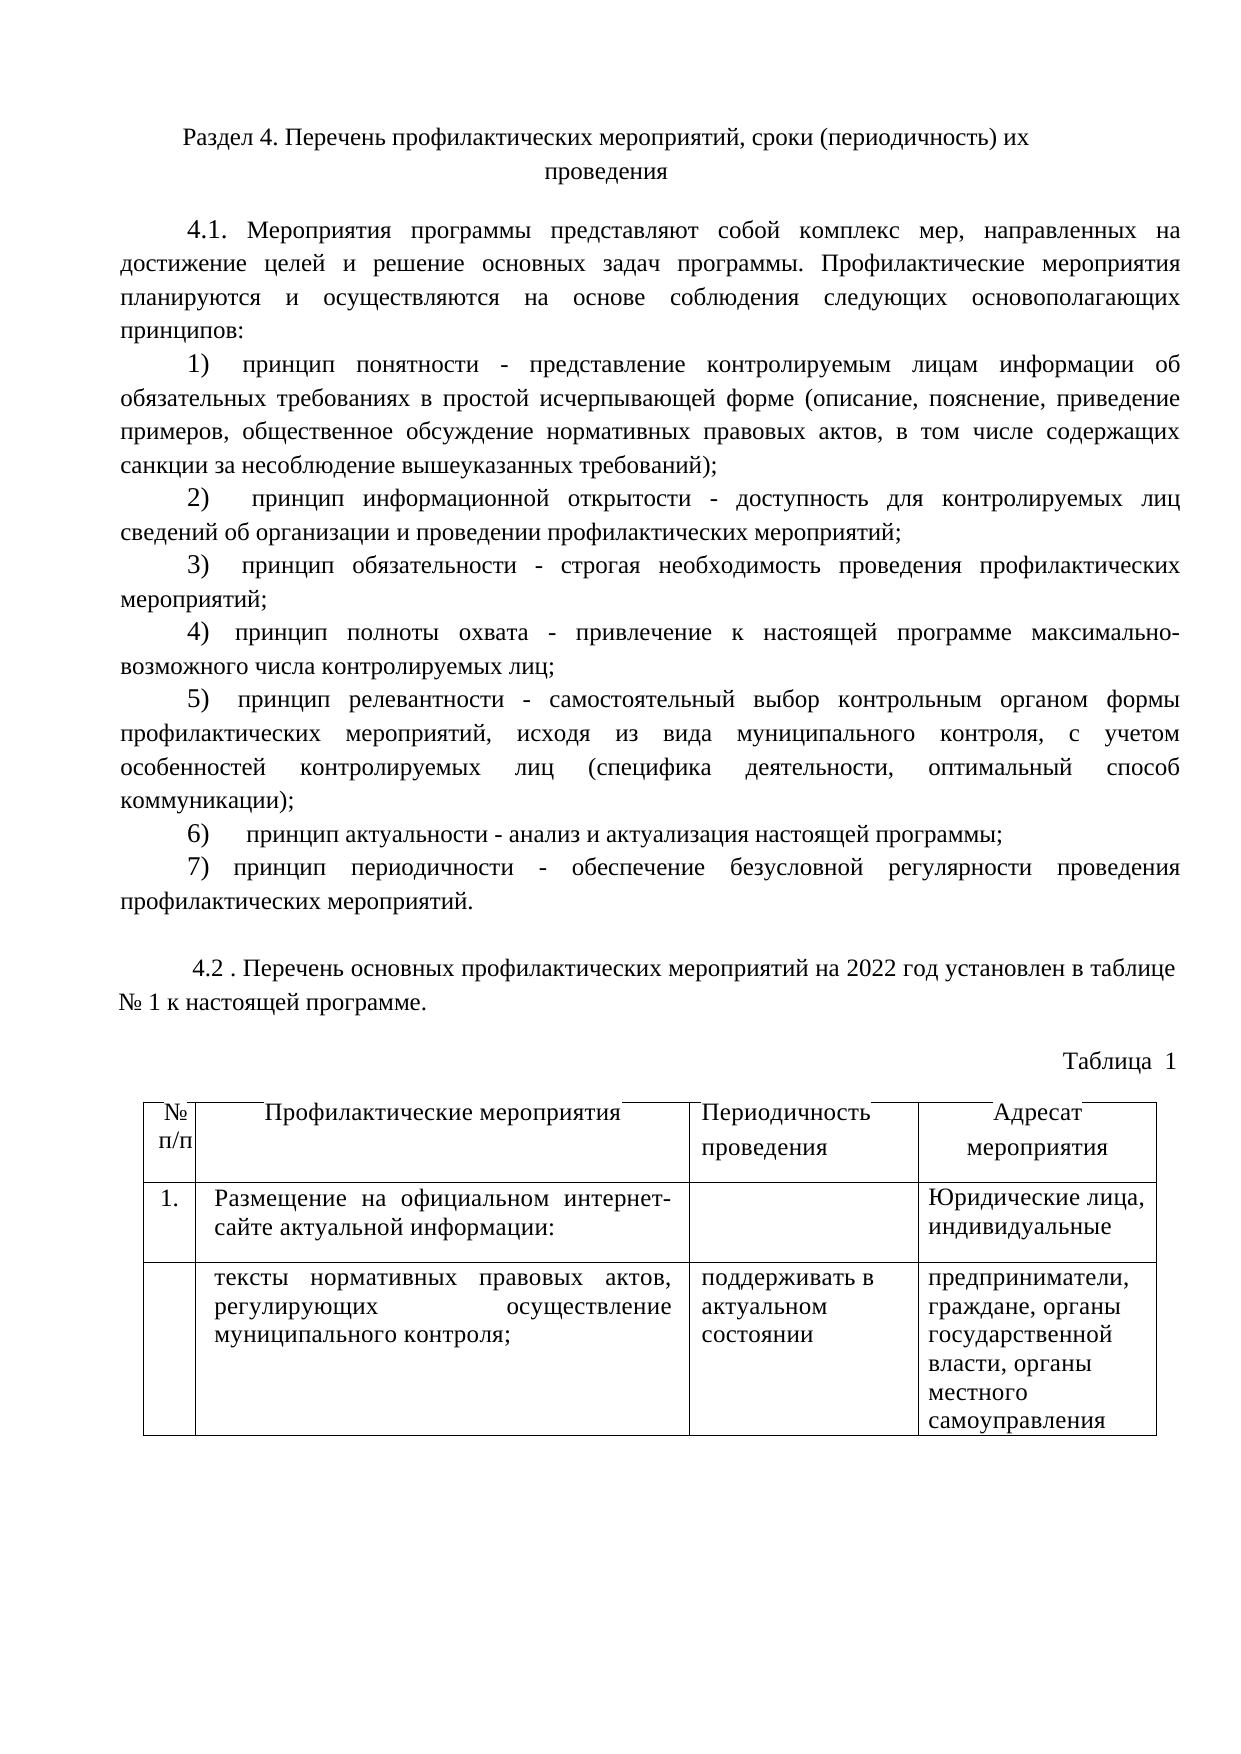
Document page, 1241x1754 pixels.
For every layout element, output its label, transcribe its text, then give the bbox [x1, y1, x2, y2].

table_cell Размещение на официальном интернет-сайте актуальной информации: [196, 1183, 689, 1262]
list принцип периодичности - обеспечение безусловной регулярности проведения профилактических мероприятий. [120, 849, 1181, 916]
list принцип понятности - представление контролируемым лицам информации об обязательных требованиях в простой исчерпывающей форме (описание, пояснение, приведение примеров, общественное обсуждение нормативных правовых актов, в том числе содержащих санкции за несоблюдение вышеуказанных требований); [120, 346, 1181, 480]
table_header Профилактические мероприятия [196, 1103, 689, 1182]
table_header Периодичность проведения [690, 1103, 918, 1182]
list принцип релевантности - самостоятельный выбор контрольным органом формы профилактических мероприятий, исходя из вида муниципального контроля, с учетом особенностей контролируемых лиц (специфика деятельности, оптимальный способ коммуникации); [120, 681, 1181, 815]
text Таблица 1 [118, 1048, 1177, 1075]
table_cell поддерживать в актуальном состоянии [690, 1263, 918, 1434]
table_cell тексты нормативных правовых актов, регулирующих осуществление муниципального контроля; [196, 1263, 689, 1434]
table_header Адресат мероприятия [919, 1103, 1156, 1182]
table_cell 1. [144, 1183, 195, 1262]
table_cell [690, 1183, 918, 1262]
list принцип информационной открытости - доступность для контролируемых лиц сведений об организации и проведении профилактических мероприятий; [120, 480, 1181, 547]
list принцип актуальности - анализ и актуализация настоящей программы; [120, 815, 1181, 849]
list принцип обязательности - строгая необходимость проведения профилактических мероприятий; [120, 547, 1181, 614]
table_cell Юридические лица, индивидуальные [919, 1183, 1156, 1262]
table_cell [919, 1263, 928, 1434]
table_cell предприниматели, граждане, органы государственной власти, органы местного самоуправления [1028, 1263, 1156, 1434]
list Мероприятия программы представляют собой комплекс мер, направленных на достижение целей и решение основных задач программы. Профилактические мероприятия планируются и осуществляются на основе соблюдения следующих основополагающих принципов: [120, 211, 1181, 346]
table_header № п/п [144, 1103, 195, 1182]
text 4.2 . Перечень основных профилактических мероприятий на 2022 год установлен в таблице № 1 к настоящей программе. [118, 949, 1177, 1017]
text Раздел 4. Перечень профилактических мероприятий, сроки (периодичность) их проведения [118, 118, 1094, 186]
table_cell [144, 1263, 195, 1434]
list принцип полноты охвата - привлечение к настоящей программе максимально-возможного числа контролируемых лиц; [120, 614, 1181, 681]
